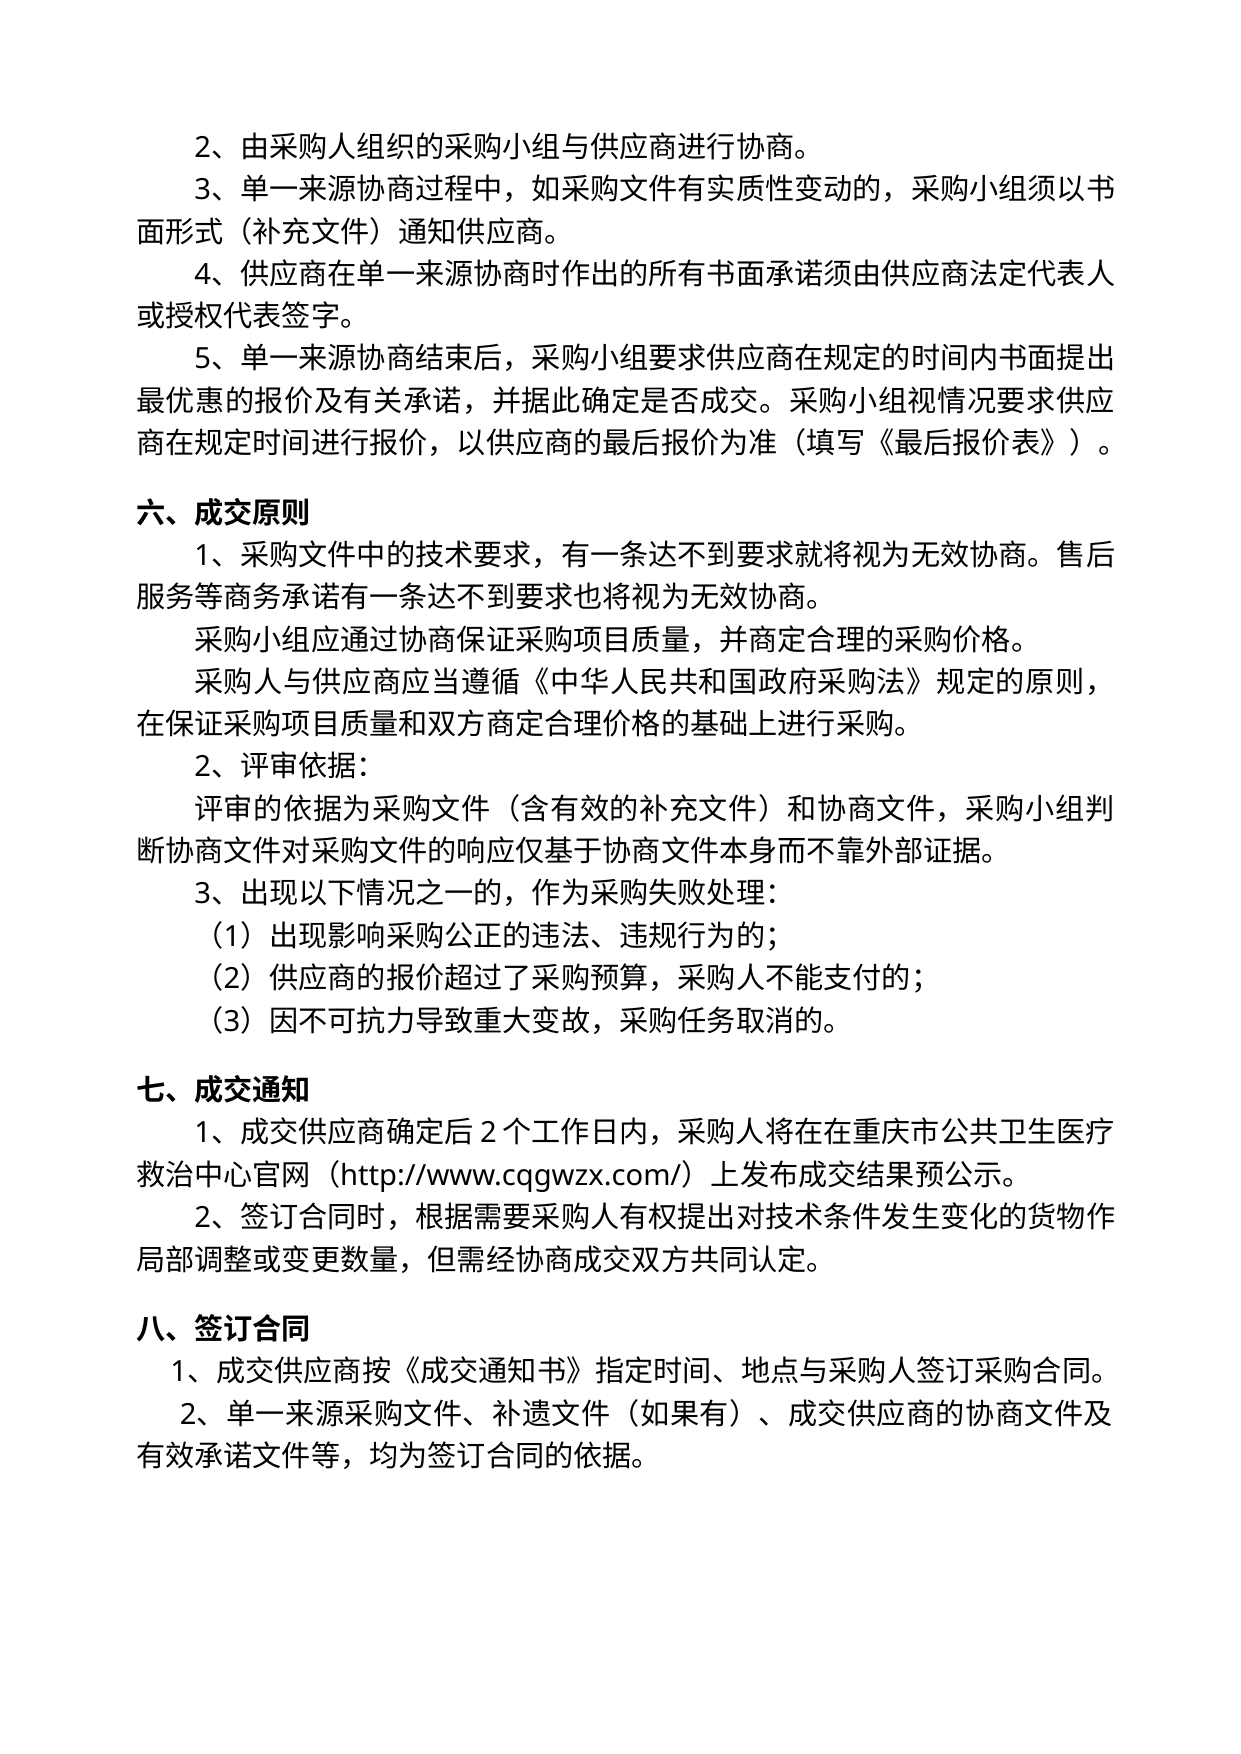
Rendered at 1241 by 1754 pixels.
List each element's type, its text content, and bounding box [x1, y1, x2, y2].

text 3、出现以下情况之一的，作为采购失败处理： [136, 870, 1116, 912]
text 4、供应商在单一来源协商时作出的所有书面承诺须由供应商法定代表人或授权代表签字。 [136, 250, 1116, 335]
text 5、单一来源协商结束后，采购小组要求供应商在规定的时间内书面提出最优惠的报价及有关承诺，并据此确定是否成交。采购小组视情况要求供应商在规定时间进行报价，以供应商的最后报价为准（填写《最后报价表》）。 [136, 335, 1116, 462]
text 2、签订合同时，根据需要采购人有权提出对技术条件发生变化的货物作局部调整或变更数量，但需经协商成交双方共同认定。 [136, 1194, 1116, 1278]
text （2）供应商的报价超过了采购预算，采购人不能支付的； [136, 955, 1116, 997]
text （3）因不可抗力导致重大变故，采购任务取消的。 [136, 997, 1116, 1039]
text 3、单一来源协商过程中，如采购文件有实质性变动的，采购小组须以书面形式（补充文件）通知供应商。 [136, 166, 1116, 250]
text 采购小组应通过协商保证采购项目质量，并商定合理的采购价格。 [136, 616, 1116, 658]
subtitle 六、成交原则 [136, 489, 1116, 531]
text 1、成交供应商按《成交通知书》指定时间、地点与采购人签订采购合同。 [136, 1348, 1116, 1390]
subtitle 七、成交通知 [136, 1067, 1116, 1109]
text 评审的依据为采购文件（含有效的补充文件）和协商文件，采购小组判断协商文件对采购文件的响应仅基于协商文件本身而不靠外部证据。 [136, 785, 1116, 870]
text 1、采购文件中的技术要求，有一条达不到要求就将视为无效协商。售后服务等商务承诺有一条达不到要求也将视为无效协商。 [136, 531, 1116, 616]
text 2、评审依据： [136, 743, 1116, 785]
text 1、成交供应商确定后2个工作日内，采购人将在在重庆市公共卫生医疗救治中心官网（http://www.cqgwzx.com/）上发布成交结果预公示。 [136, 1109, 1116, 1194]
subtitle 八、签订合同 [136, 1306, 1116, 1348]
text 2、单一来源采购文件、补遗文件（如果有）、成交供应商的协商文件及有效承诺文件等，均为签订合同的依据。 [136, 1390, 1114, 1475]
text 2、由采购人组织的采购小组与供应商进行协商。 [136, 123, 1116, 166]
text （1）出现影响采购公正的违法、违规行为的； [136, 912, 1116, 955]
text 采购人与供应商应当遵循《中华人民共和国政府采购法》规定的原则，在保证采购项目质量和双方商定合理价格的基础上进行采购。 [136, 658, 1116, 743]
